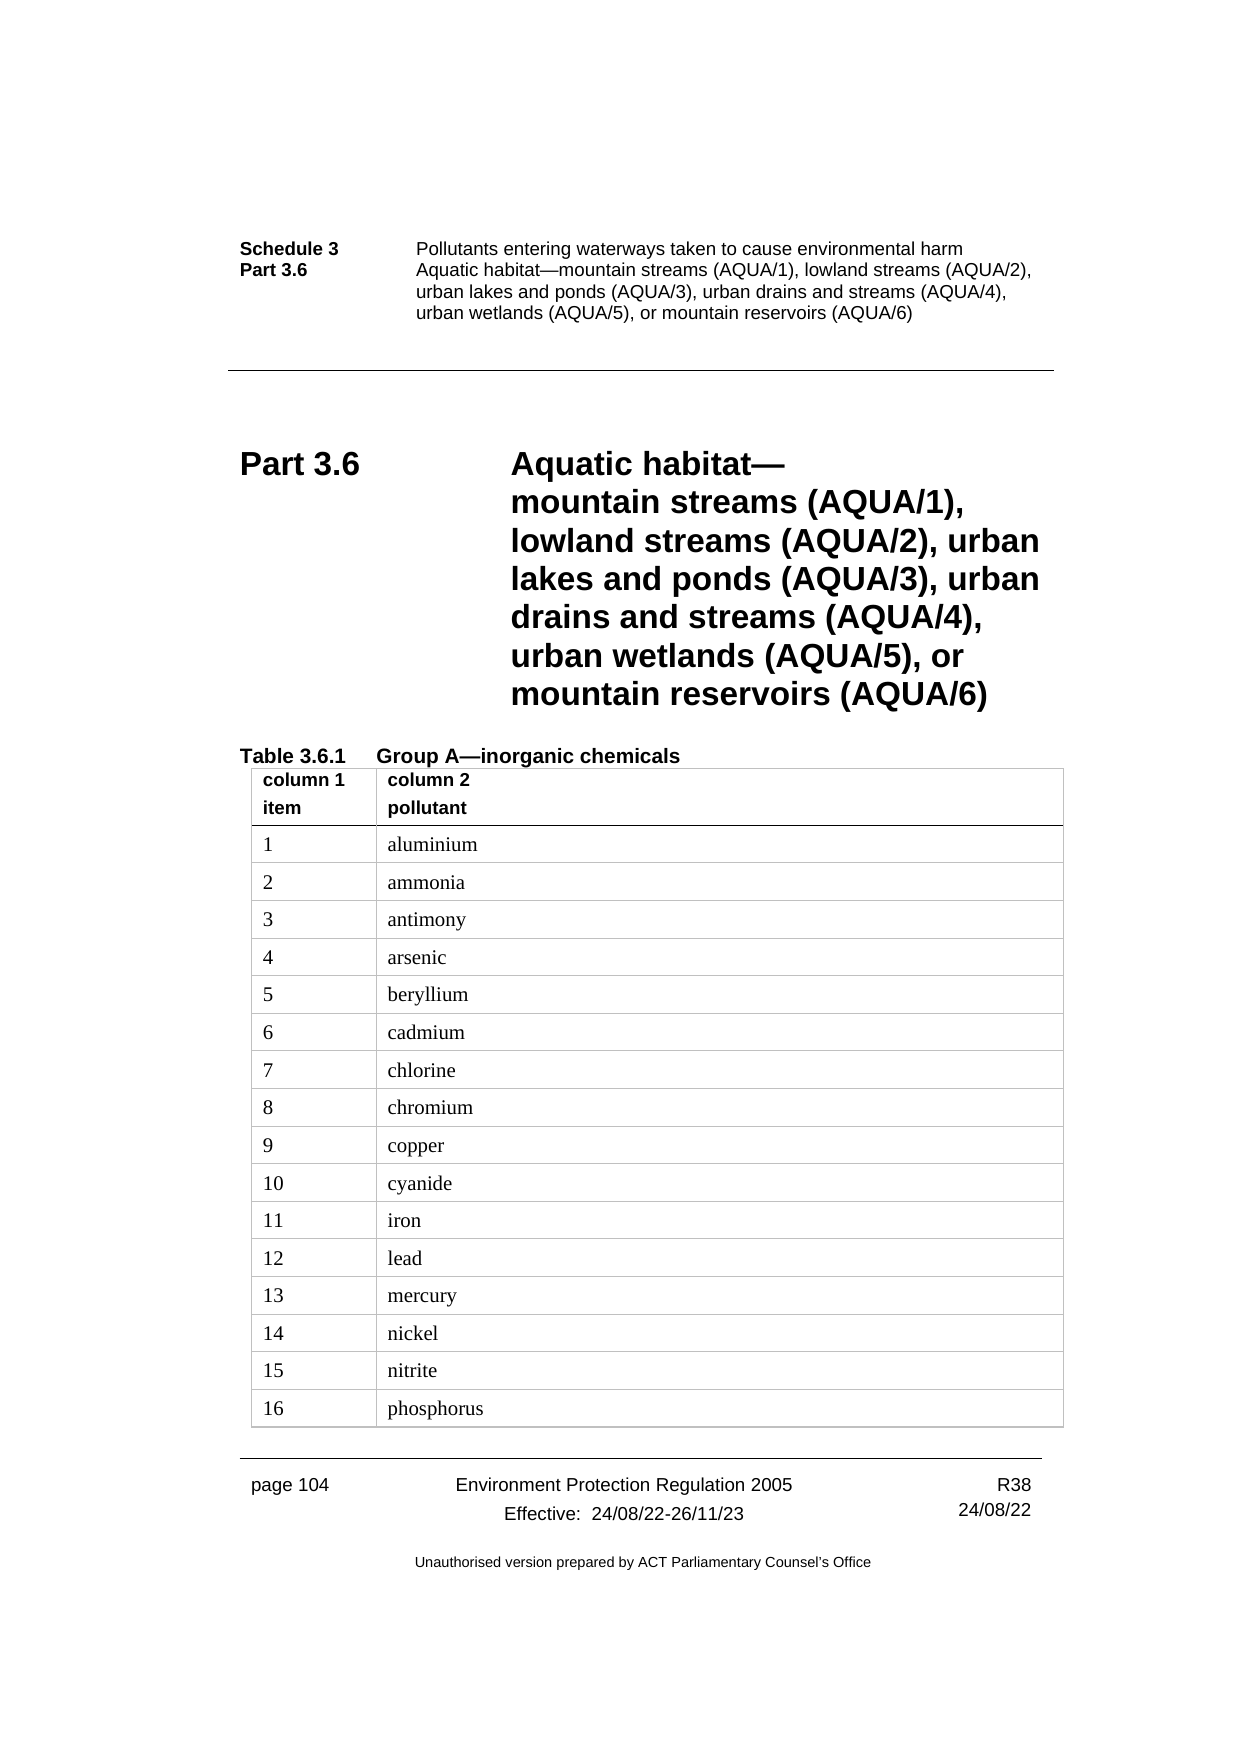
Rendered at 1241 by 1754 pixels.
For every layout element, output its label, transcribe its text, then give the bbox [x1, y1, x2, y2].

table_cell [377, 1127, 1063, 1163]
text Part 3.6 Aquatic habitat—mountain streams (AQUA/1), lowland streams (AQUA/2), urban lakes and ponds (AQUA/3), urban drains and streams (AQUA/4), urban wetlands (AQUA/5), or mountain reservoirs (AQUA/6) [239, 444, 1042, 713]
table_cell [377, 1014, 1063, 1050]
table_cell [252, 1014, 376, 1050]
text Table 3.6.1 Group A—inorganic chemicals [239, 744, 1042, 768]
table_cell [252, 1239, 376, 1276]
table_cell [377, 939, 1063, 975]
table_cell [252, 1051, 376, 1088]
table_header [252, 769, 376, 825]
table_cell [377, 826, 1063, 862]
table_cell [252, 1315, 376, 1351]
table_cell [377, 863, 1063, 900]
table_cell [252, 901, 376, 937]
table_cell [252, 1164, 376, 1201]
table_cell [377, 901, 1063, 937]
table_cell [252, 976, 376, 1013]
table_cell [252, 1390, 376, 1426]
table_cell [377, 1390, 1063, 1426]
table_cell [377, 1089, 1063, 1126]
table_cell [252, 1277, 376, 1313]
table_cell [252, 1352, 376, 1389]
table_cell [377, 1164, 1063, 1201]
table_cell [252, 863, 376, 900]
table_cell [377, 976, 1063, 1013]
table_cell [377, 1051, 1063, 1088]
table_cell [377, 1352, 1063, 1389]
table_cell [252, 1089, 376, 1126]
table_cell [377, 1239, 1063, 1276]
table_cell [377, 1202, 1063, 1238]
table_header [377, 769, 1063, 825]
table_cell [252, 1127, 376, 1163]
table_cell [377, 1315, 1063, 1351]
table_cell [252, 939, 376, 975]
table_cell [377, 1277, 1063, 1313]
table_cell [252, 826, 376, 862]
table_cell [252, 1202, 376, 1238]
